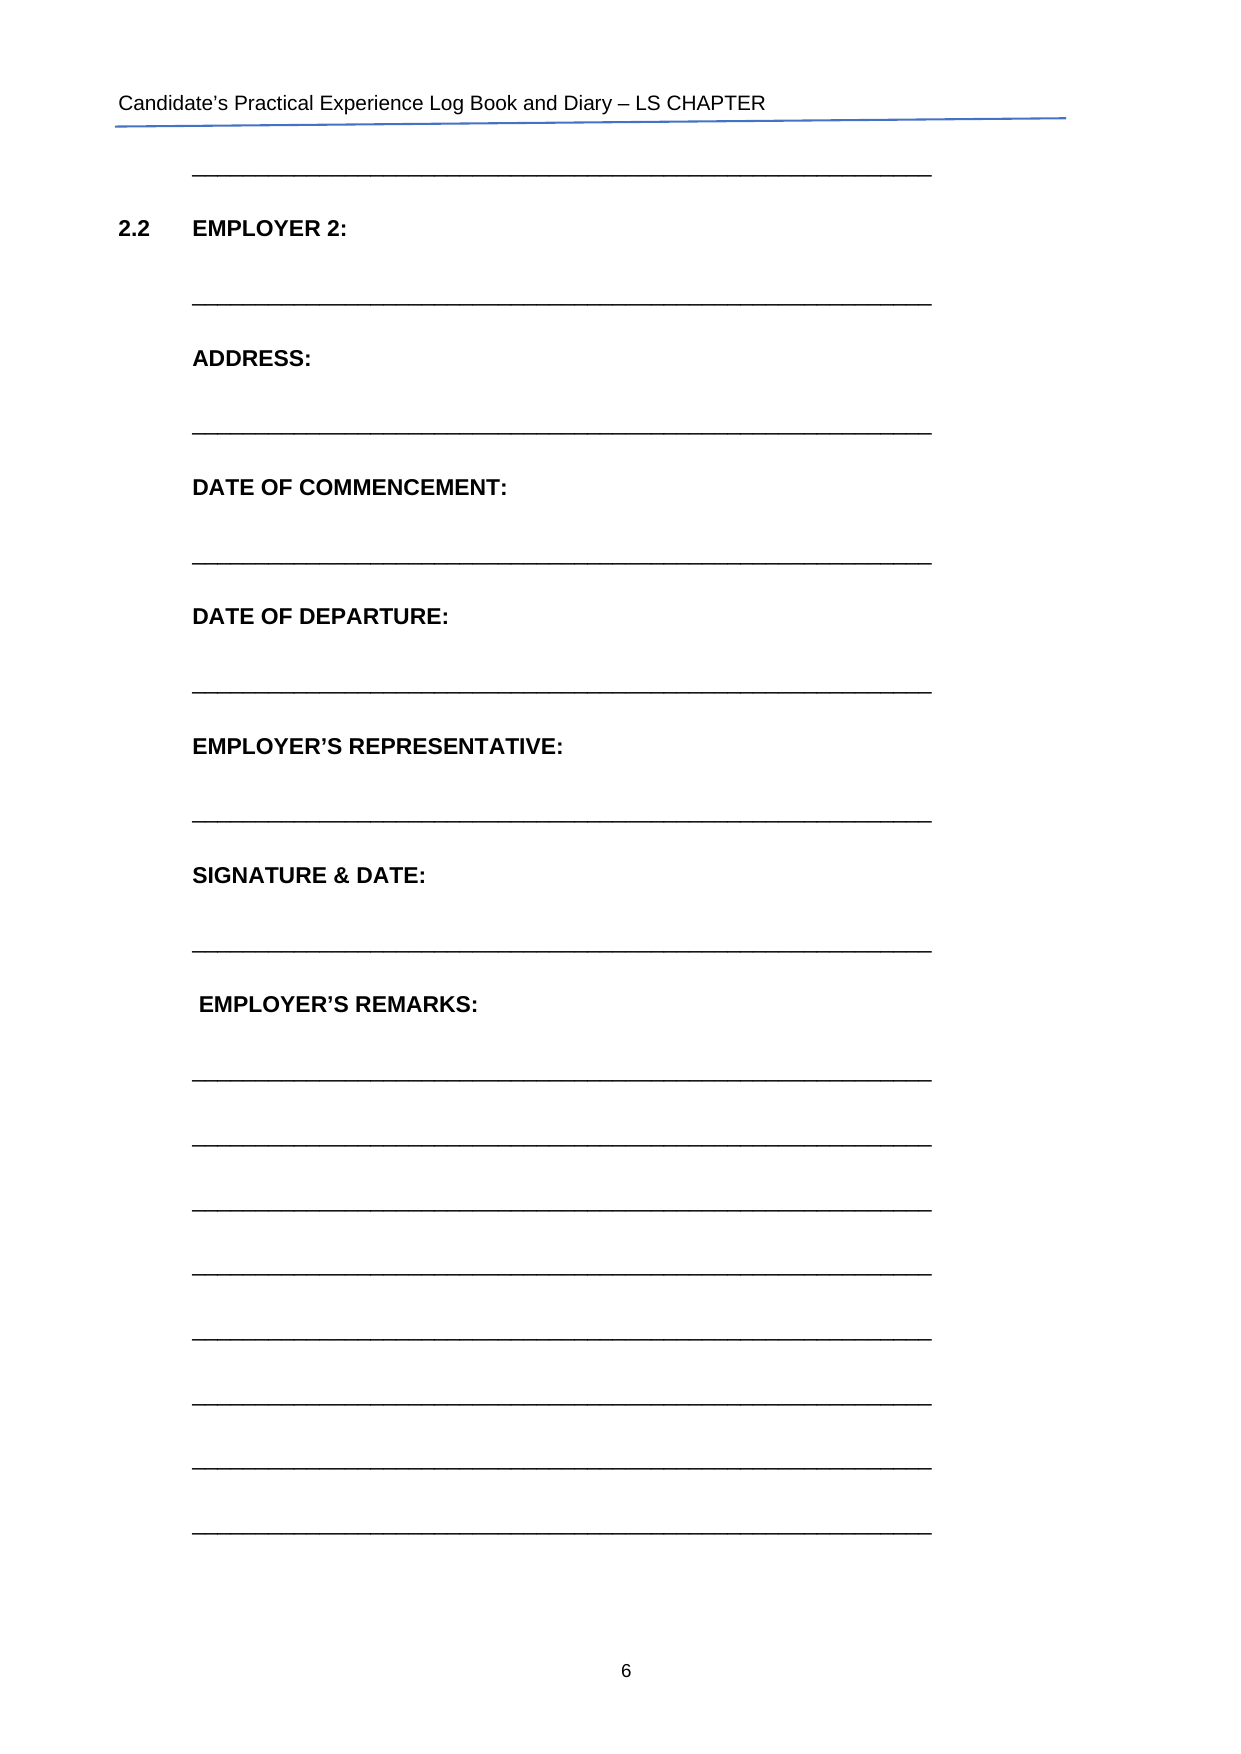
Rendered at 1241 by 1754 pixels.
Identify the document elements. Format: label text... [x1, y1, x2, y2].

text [119, 1509, 1134, 1535]
text __________________________________________________________ [119, 668, 1134, 694]
text SIGNATURE & DATE: [119, 862, 1134, 888]
text __________________________________________________________ [119, 1121, 1134, 1147]
text EMPLOYER’S REPRESENTATIVE: [119, 733, 1134, 759]
text DATE OF COMMENCEMENT: [118, 474, 1134, 500]
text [119, 151, 1134, 177]
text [118, 409, 1134, 436]
text ADDRESS: [118, 344, 1134, 371]
text EMPLOYER’S REMARKS: [119, 991, 1134, 1018]
text __________________________________________________________ [119, 797, 1134, 824]
text __________________________________________________________ [119, 1250, 1134, 1277]
text __________________________________________________________ [119, 927, 1134, 953]
text __________________________________________________________ [118, 539, 1134, 565]
text DATE OF DEPARTURE: [119, 603, 1134, 630]
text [118, 280, 1134, 306]
text __________________________________________________________ [119, 1056, 1134, 1082]
text 2.2 EMPLOYER 2: [118, 215, 1134, 242]
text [119, 1444, 1134, 1471]
text __________________________________________________________ [119, 1186, 1134, 1212]
text __________________________________________________________ [119, 1315, 1134, 1341]
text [119, 1379, 1134, 1406]
